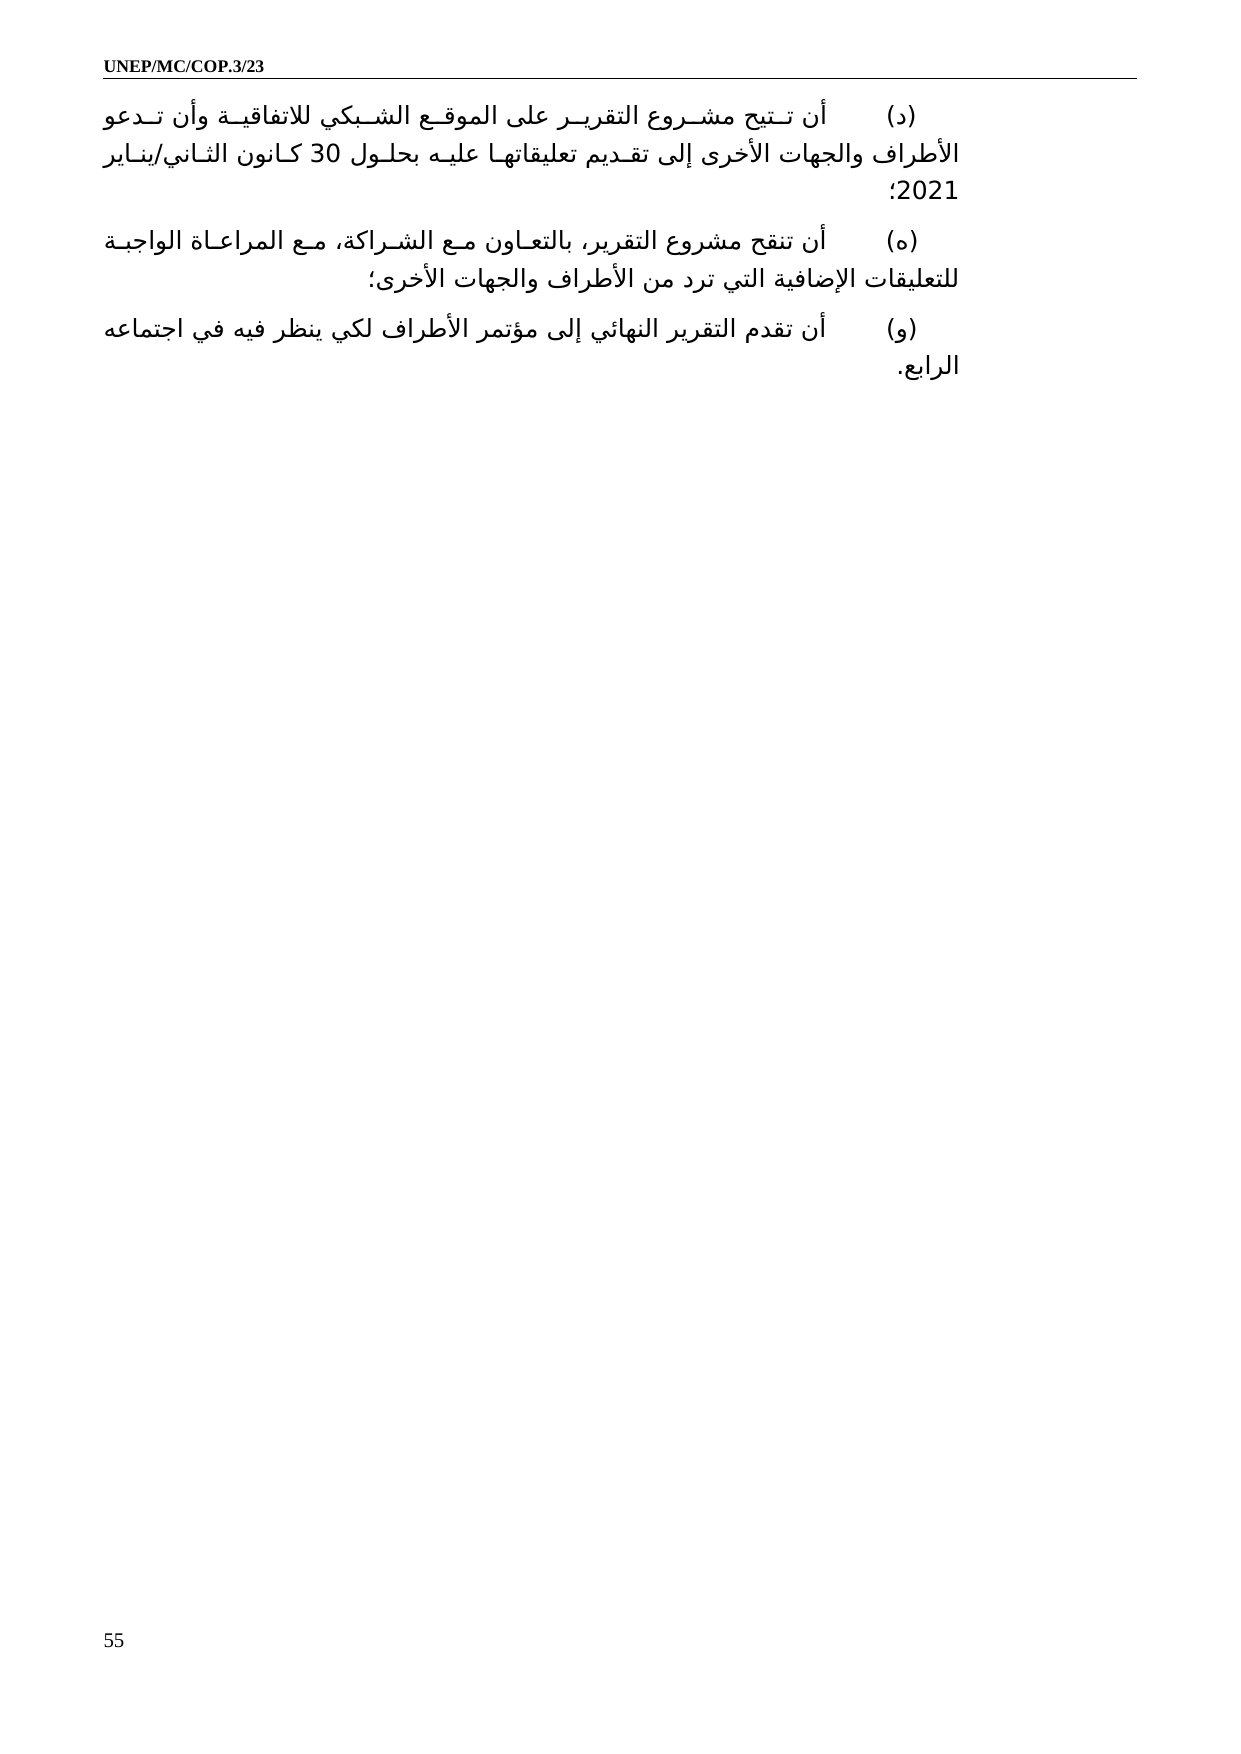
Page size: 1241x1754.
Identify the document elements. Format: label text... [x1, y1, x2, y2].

list أن تقدم التقرير النهائي إلى مؤتمر الأطراف لكي ينظر فيه في اجتماعه الرابع. [103, 307, 960, 382]
list أن تتيح مشروع التقرير على الموقع الشبكي للاتفاقية وأن تدعو الأطراف والجهات الأخرى إلى تقديم تعليقاتها عليه بحلول 30 كانون الثاني/يناير 2021؛ [103, 94, 960, 207]
list أن تنقح مشروع التقرير، بالتعاون مع الشراكة، مع المراعاة الواجبة للتعليقات الإضافية التي ترد من الأطراف والجهات الأخرى؛ [103, 219, 960, 294]
